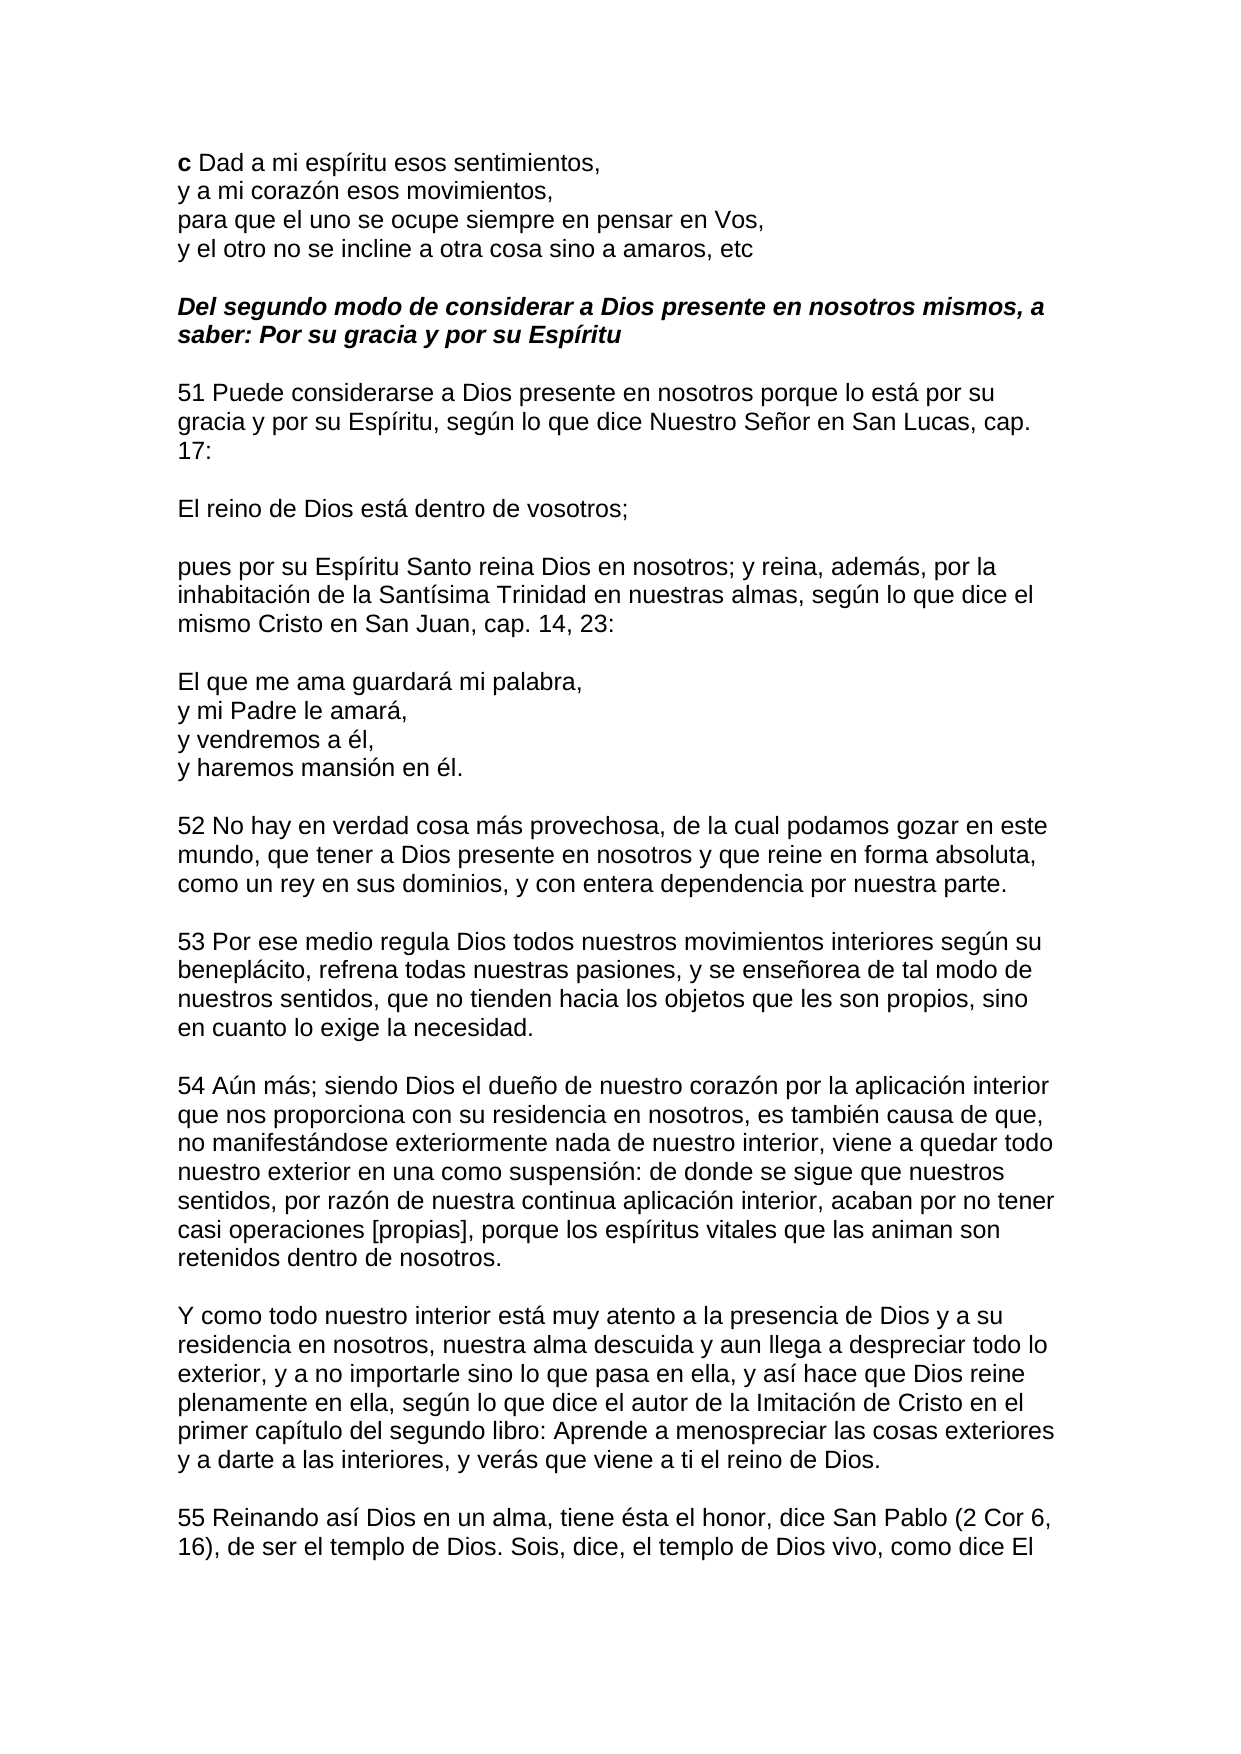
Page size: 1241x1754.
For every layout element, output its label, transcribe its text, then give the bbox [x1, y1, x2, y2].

text El que me ama guardará mi palabra, y mi Padre le amará, y vendremos a él, y haremos mansión en él. [177, 667, 1063, 782]
text pues por su Espíritu Santo reina Dios en nosotros; y reina, además, por la inhabitación de la Santísima Trinidad en nuestras almas, según lo que dice el mismo Cristo en San Juan, cap. 14, 23: [177, 552, 1063, 638]
text 52 No hay en verdad cosa más provechosa, de la cual podamos gozar en este mundo, que tener a Dios presente en nosotros y que reine en forma absoluta, como un rey en sus dominios, y con entera dependencia por nuestra parte. [177, 811, 1063, 898]
text c Dad a mi espíritu esos sentimientos, y a mi corazón esos movimientos, para que el uno se ocupe siempre en pensar en Vos, y el otro no se incline a otra cosa sino a amaros, etc [177, 148, 1063, 263]
text El reino de Dios está dentro de vosotros; [177, 494, 1063, 523]
text Del segundo modo de considerar a Dios presente en nosotros mismos, a saber: Por su gracia y por su Espíritu [177, 292, 1063, 349]
text 53 Por ese medio regula Dios todos nuestros movimientos interiores según su beneplácito, refrena todas nuestras pasiones, y se enseñorea de tal modo de nuestros sentidos, que no tienden hacia los objetos que les son propios, sino en cuanto lo exige la necesidad. [177, 927, 1063, 1042]
text 54 Aún más; siendo Dios el dueño de nuestro corazón por la aplicación interior que nos proporciona con su residencia en nosotros, es también causa de que, no manifestándose exteriormente nada de nuestro interior, viene a quedar todo nuestro exterior en una como suspensión: de donde se sigue que nuestros sentidos, por razón de nuestra continua aplicación interior, acaban por no tener casi operaciones [propias], porque los espíritus vitales que las animan son retenidos dentro de nosotros. [177, 1071, 1063, 1272]
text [177, 1503, 1063, 1561]
text 51 Puede considerarse a Dios presente en nosotros porque lo está por su gracia y por su Espíritu, según lo que dice Nuestro Señor en San Lucas, cap. 17: [177, 378, 1063, 465]
text Y como todo nuestro interior está muy atento a la presencia de Dios y a su residencia en nosotros, nuestra alma descuida y aun llega a despreciar todo lo exterior, y a no importarle sino lo que pasa en ella, y así hace que Dios reine plenamente en ella, según lo que dice el autor de la Imitación de Cristo en el primer capítulo del segundo libro: Aprende a menospreciar las cosas exteriores y a darte a las interiores, y verás que viene a ti el reino de Dios. [177, 1301, 1063, 1474]
